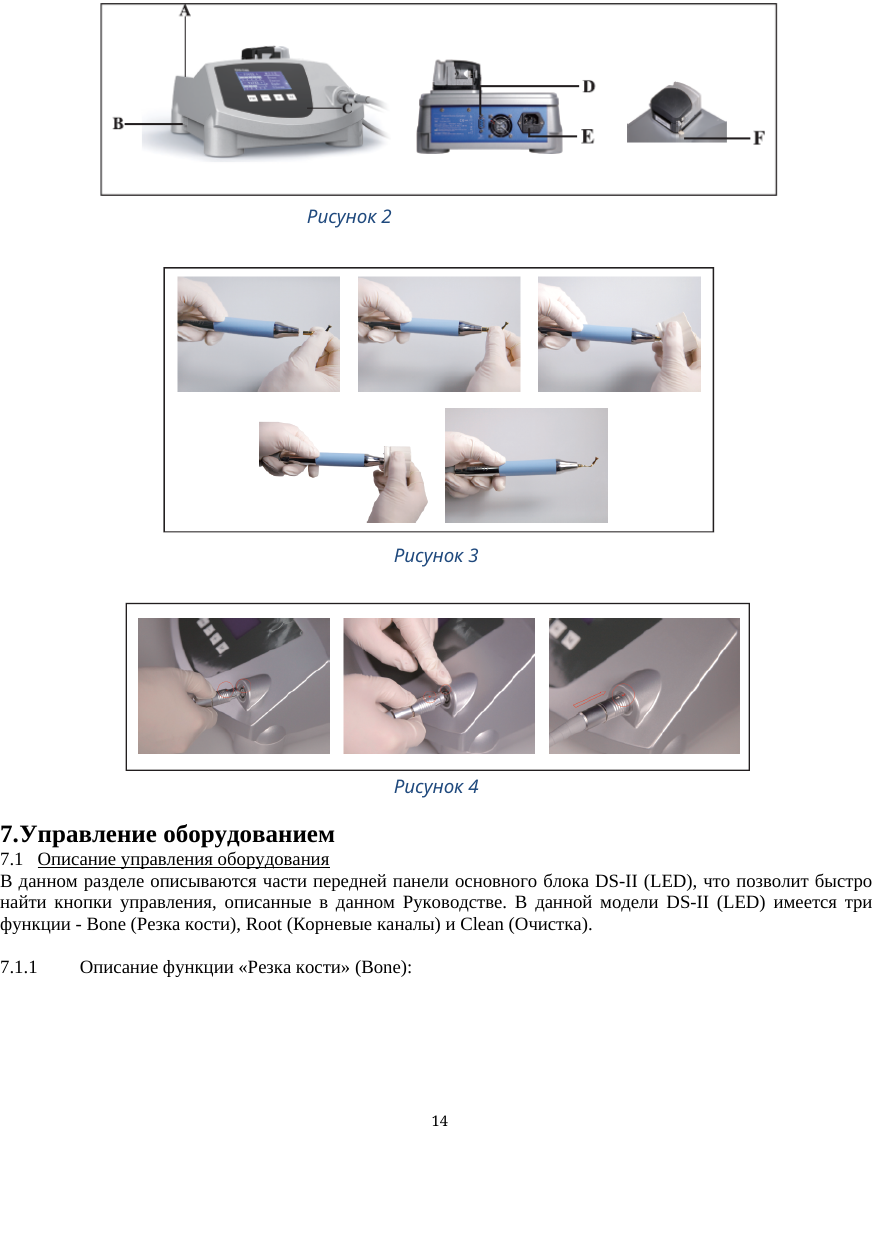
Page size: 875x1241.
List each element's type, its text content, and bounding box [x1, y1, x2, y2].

list Описание функции «Резка кости» (Bone): [0, 956, 853, 978]
picture [119, 588, 755, 774]
picture [152, 257, 722, 542]
text Управление оборудованием [0, 819, 874, 848]
picture [91, 0, 785, 202]
text Рисунок 4 [0, 773, 874, 799]
text Рисунок 3 [0, 542, 874, 568]
list Описание управления оборудования [0, 848, 874, 870]
text В данном разделе описываются части передней панели основного блока DS-II (LED), что позволит быстро найти кнопки управления, описанные в данном Руководстве. В данной модели DS-II (LED) имеется три функции - Bone (Резка кости), Root (Корневые каналы) и Clean (Очистка). [0, 870, 874, 934]
